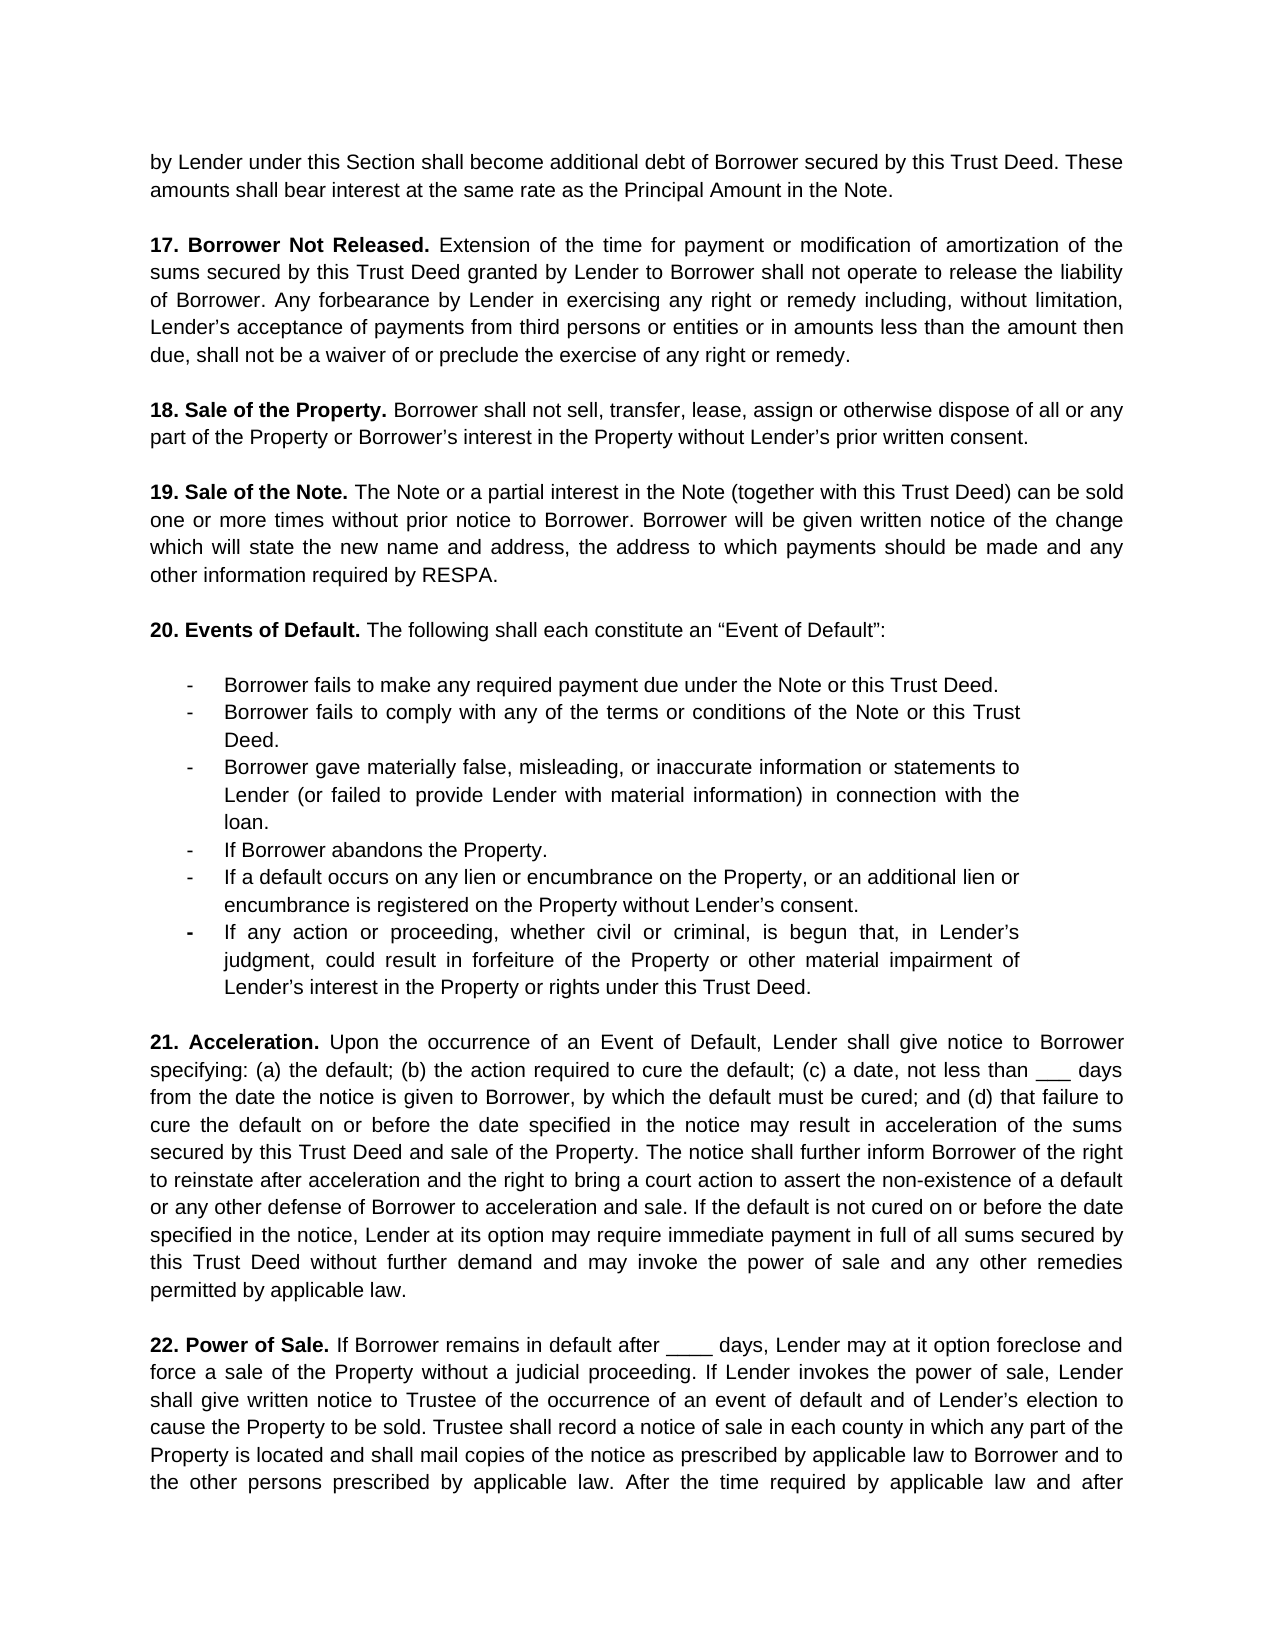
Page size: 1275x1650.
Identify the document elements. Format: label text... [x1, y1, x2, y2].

list Borrower gave materially false, misleading, or inaccurate information or statements to Lender (or failed to provide Lender with material information) in connection with the loan. [186, 755, 1021, 834]
text 18. Sale of the Property. Borrower shall not sell, transfer, lease, assign or otherwise dispose of all or any part of the Property or Borrower’s interest in the Property without Lender’s prior written consent. [150, 397, 1125, 449]
text 19. Sale of the Note. The Note or a partial interest in the Note (together with this Trust Deed) can be sold one or more times without prior notice to Borrower. Borrower will be given written notice of the change which will state the new name and address, the address to which payments should be made and any other information required by RESPA. [150, 480, 1125, 586]
list If a default occurs on any lien or encumbrance on the Property, or an additional lien or encumbrance is registered on the Property without Lender’s consent. [186, 865, 1021, 916]
text 20. Events of Default. The following shall each constitute an “Event of Default”: [150, 617, 1125, 641]
text 17. Borrower Not Released. Extension of the time for payment or modification of amortization of the sums secured by this Trust Deed granted by Lender to Borrower shall not operate to release the liability of Borrower. Any forbearance by Lender in exercising any right or remedy including, without limitation, Lender’s acceptance of payments from third persons or entities or in amounts less than the amount then due, shall not be a waiver of or preclude the exercise of any right or remedy. [150, 232, 1125, 366]
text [150, 150, 1125, 201]
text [150, 1332, 1125, 1494]
list If any action or proceeding, whether civil or criminal, is begun that, in Lender’s judgment, could result in forfeiture of the Property or other material impairment of Lender’s interest in the Property or rights under this Trust Deed. [186, 920, 1021, 999]
list If Borrower abandons the Property. [186, 837, 1021, 861]
list Borrower fails to comply with any of the terms or conditions of the Note or this Trust Deed. [186, 700, 1021, 751]
list Borrower fails to make any required payment due under the Note or this Trust Deed. [186, 672, 1021, 696]
text 21. Acceleration. Upon the occurrence of an Event of Default, Lender shall give notice to Borrower specifying: (a) the default; (b) the action required to cure the default; (c) a date, not less than ___ days from the date the notice is given to Borrower, by which the default must be cured; and (d) that failure to cure the default on or before the date specified in the notice may result in acceleration of the sums secured by this Trust Deed and sale of the Property. The notice shall further inform Borrower of the right to reinstate after acceleration and the right to bring a court action to assert the non-existence of a default or any other defense of Borrower to acceleration and sale. If the default is not cured on or before the date specified in the notice, Lender at its option may require immediate payment in full of all sums secured by this Trust Deed without further demand and may invoke the power of sale and any other remedies permitted by applicable law. [150, 1030, 1125, 1301]
